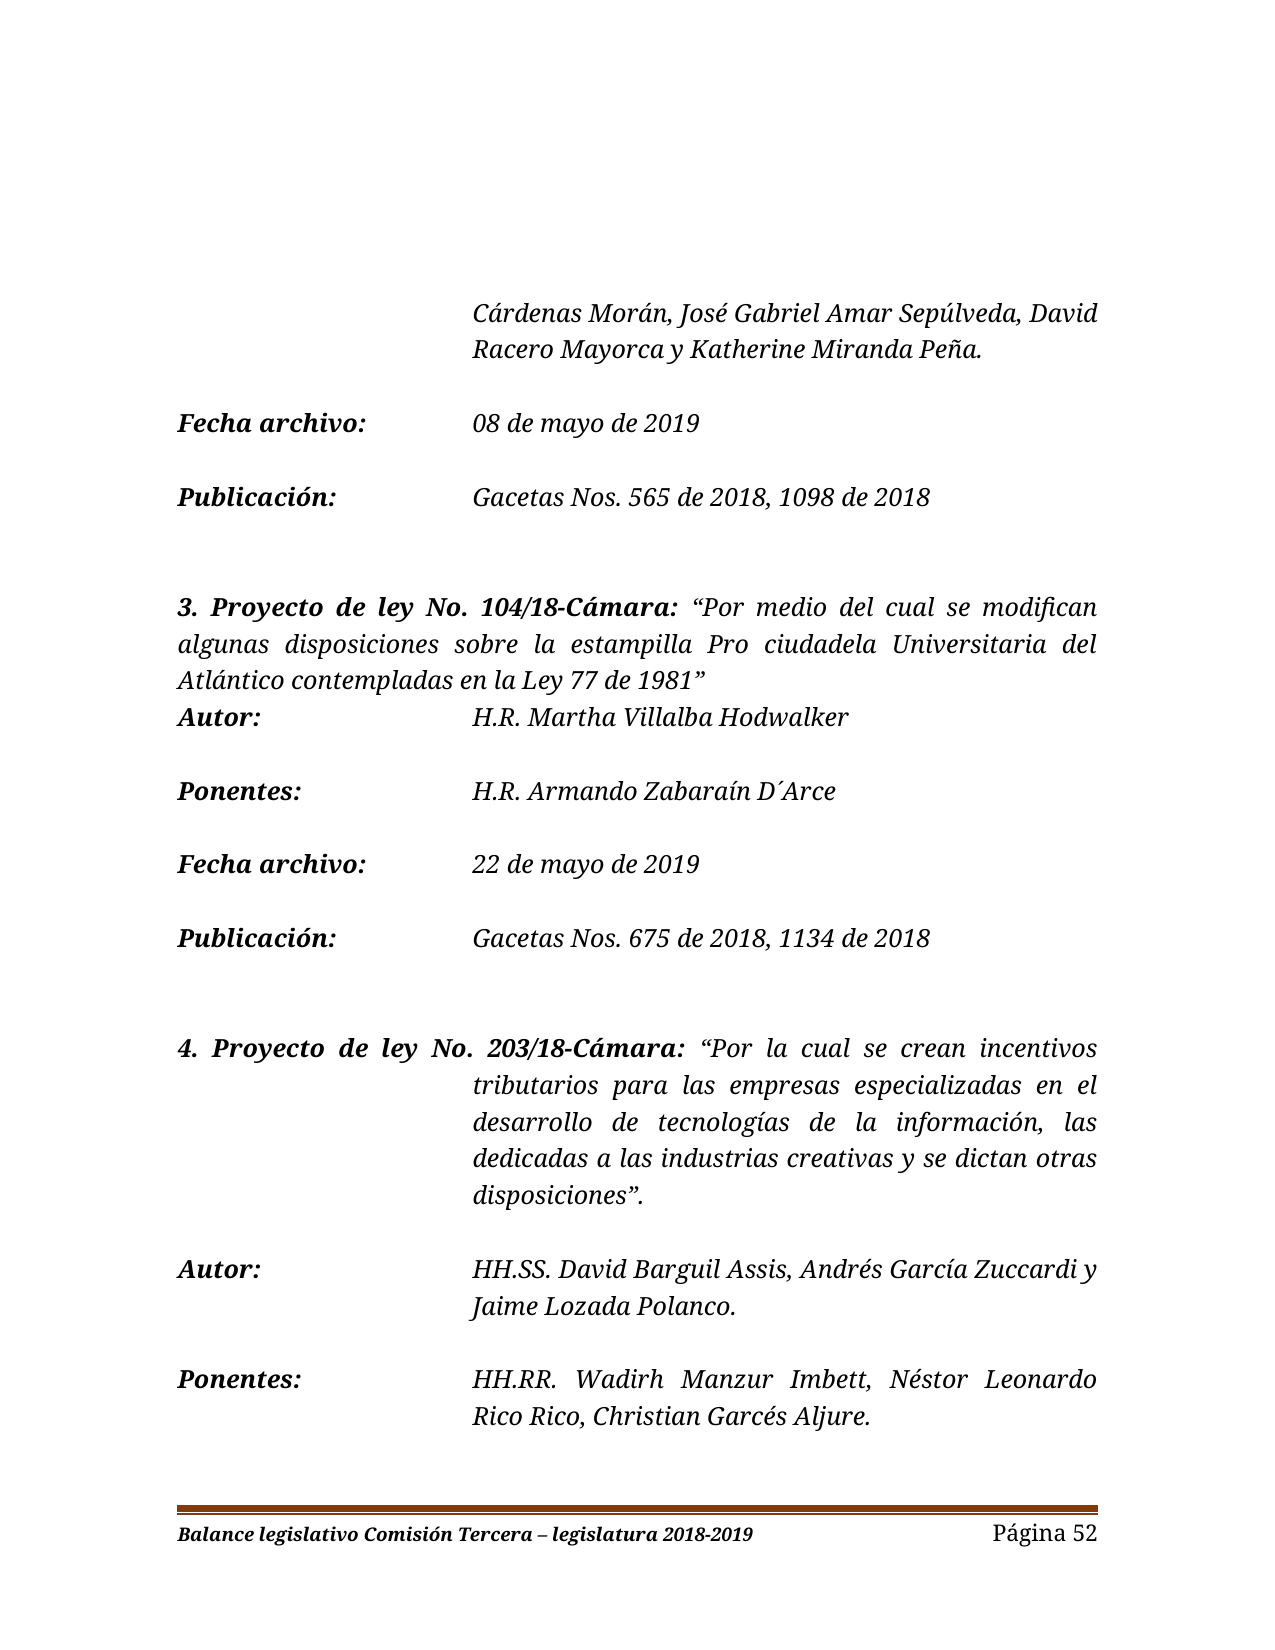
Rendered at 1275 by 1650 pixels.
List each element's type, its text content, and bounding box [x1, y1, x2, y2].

text 4. Proyecto de ley No. 203/18-Cámara: “Por la cual se crean incentivos tributarios para las empresas especializadas en el desarrollo de tecnologías de la información, las dedicadas a las industrias creativas y se dictan otras disposiciones”. [177, 1031, 1098, 1212]
text Publicación: Gacetas Nos. 565 de 2018, 1098 de 2018 [177, 479, 1098, 513]
text Autor: H.R. Martha Villalba Hodwalker [177, 700, 1098, 734]
text Autor: HH.SS. David Barguil Assis, Andrés García Zuccardi y Jaime Lozada Polanco. [177, 1251, 1098, 1322]
text Ponentes: H.R. Armando Zabaraín D´Arce [177, 773, 1098, 807]
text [177, 295, 1098, 366]
text Fecha archivo: 08 de mayo de 2019 [177, 406, 1098, 440]
text Fecha archivo: 22 de mayo de 2019 [177, 847, 1098, 881]
text Ponentes: HH.RR. Wadirh Manzur Imbett, Néstor Leonardo Rico Rico, Christian Garcés Aljure. [177, 1362, 1098, 1432]
text Publicación: Gacetas Nos. 675 de 2018, 1134 de 2018 [177, 920, 1098, 954]
text 3. Proyecto de ley No. 104/18-Cámara: “Por medio del cual se modifican algunas disposiciones sobre la estampilla Pro ciudadela Universitaria del Atlántico contempladas en la Ley 77 de 1981” [177, 589, 1098, 697]
